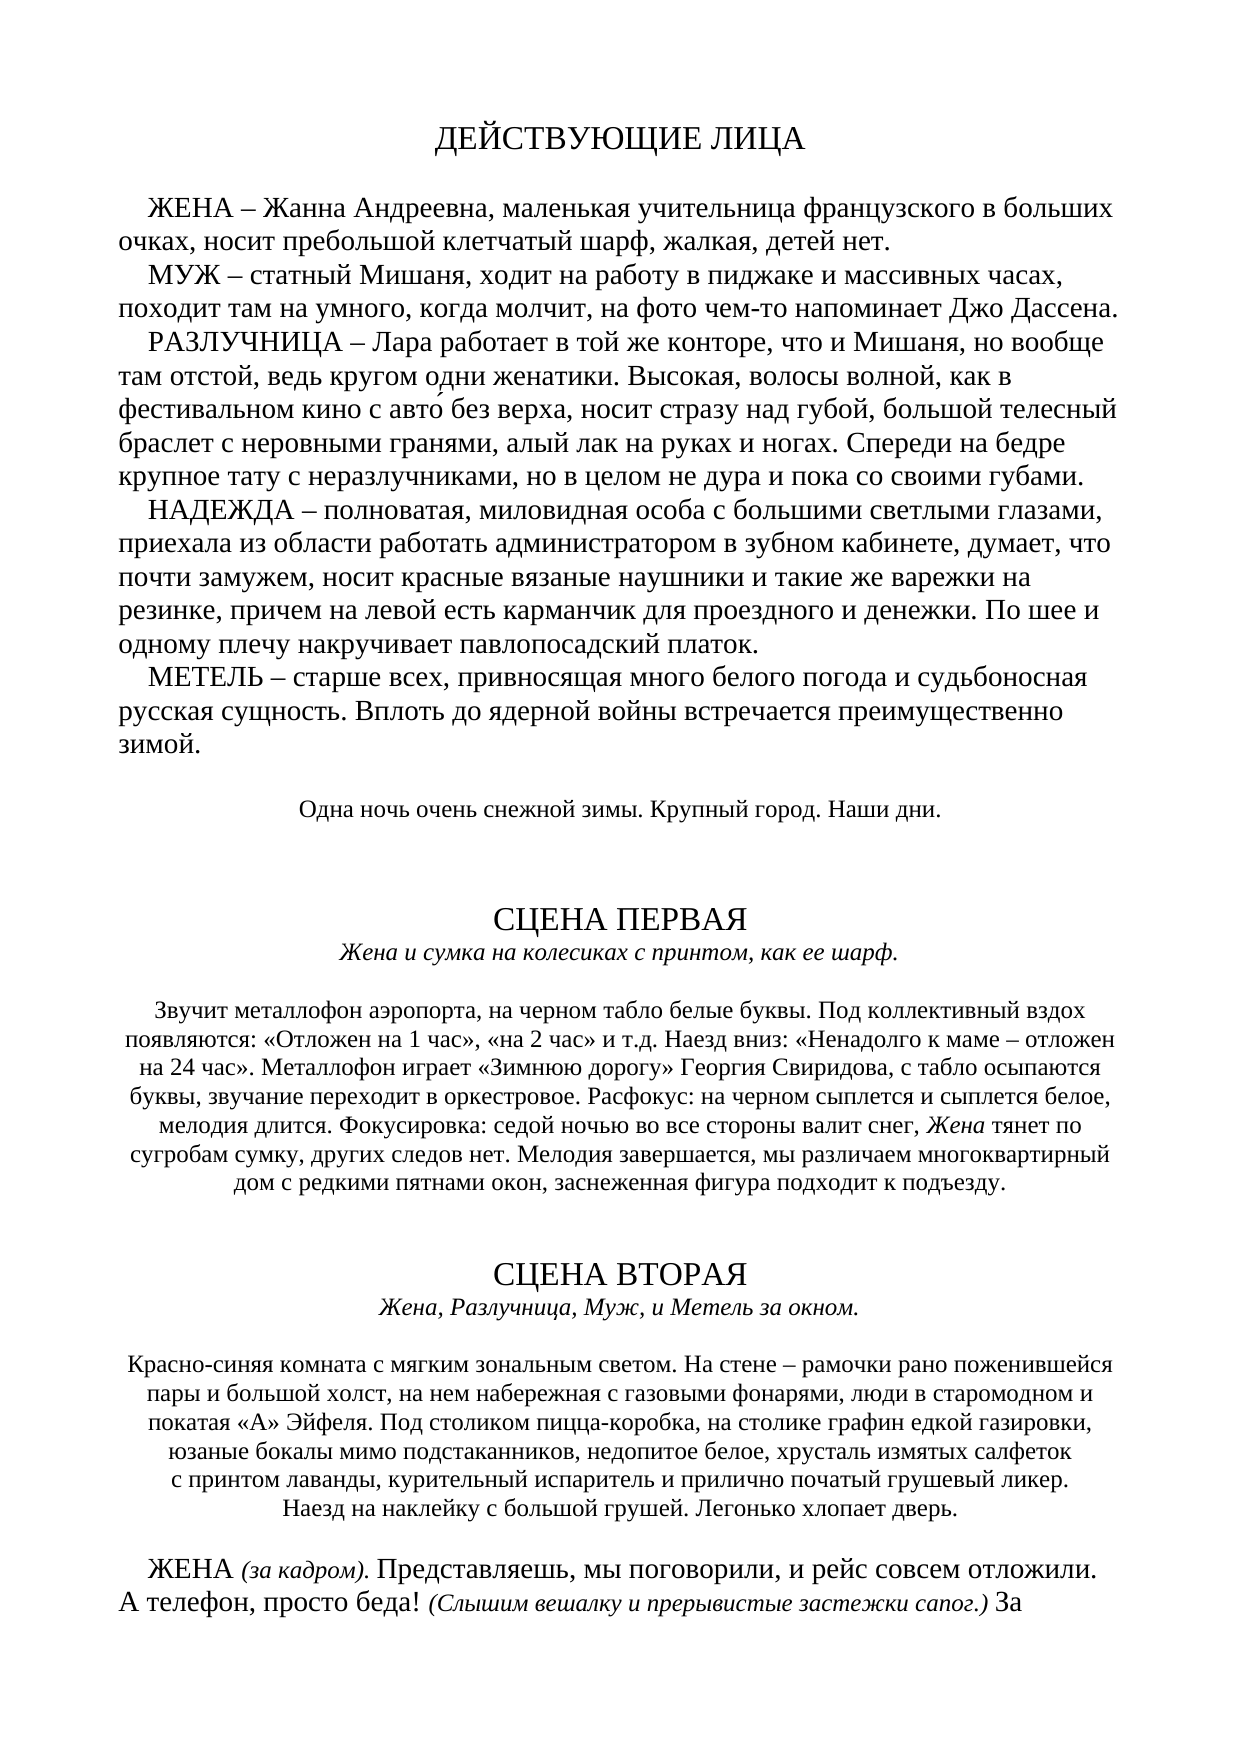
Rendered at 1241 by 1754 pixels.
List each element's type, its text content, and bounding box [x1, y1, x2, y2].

text Жена, Разлучница, Муж, и Метель за окном. [118, 1292, 1122, 1321]
text НАДЕЖДА – полноватая, миловидная особа с большими светлыми глазами, приехала из области работать администратором в зубном кабинете, думает, что почти замужем, носит красные вязаные наушники и такие же варежки на резинке, причем на левой есть карманчик для проездного и денежки. По шее и одному плечу накручивает павлопосадский платок. [118, 492, 1122, 659]
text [118, 1551, 1122, 1618]
text МЕТЕЛЬ – старше всех, привносящая много белого погода и судьбоносная русская сущность. Вплоть до ядерной войны встречается преимущественно зимой. [118, 659, 1122, 760]
text Жена и сумка на колесиках с принтом, как ее шарф. [118, 937, 1122, 966]
text ДЕЙСТВУЮЩИЕ ЛИЦА [118, 118, 1122, 156]
text СЦЕНА ПЕРВАЯ [118, 899, 1122, 937]
text СЦЕНА ВТОРАЯ [118, 1254, 1122, 1292]
text ЖЕНА – Жанна Андреевна, маленькая учительница французского в больших очках, носит пребольшой клетчатый шарф, жалкая, детей нет. [118, 190, 1122, 257]
text РАЗЛУЧНИЦА – Лара работает в той же конторе, что и Мишаня, но вообще там отстой, ведь кругом одни женатики. Высокая, волосы волной, как в фестивальном кино с авто́ без верха, носит стразу над губой, большой телесный браслет с неровными гранями, алый лак на руках и ногах. Спереди на бедре крупное тату с неразлучниками, но в целом не дура и пока со своими губами. [118, 324, 1122, 492]
text МУЖ – статный Мишаня, ходит на работу в пиджаке и массивных часах, походит там на умного, когда молчит, на фото чем-то напоминает Джо Дассена. [118, 257, 1122, 324]
text Красно-синяя комната с мягким зональным светом. На стене – рамочки рано поженившейся пары и большой холст, на нем набережная с газовыми фонарями, люди в старомодном и покатая «А» Эйфеля. Под столиком пицца-коробка, на столике графин едкой газировки, юзаные бокалы мимо подстаканников, недопитое белое, хрусталь измятых салфеток с принтом лаванды, курительный испаритель и прилично початый грушевый ликер. Наезд на наклейку с большой грушей. Легонько хлопает дверь. [118, 1349, 1122, 1522]
text Звучит металлофон аэропорта, на черном табло белые буквы. Под коллективный вздох появляются: «Отложен на 1 час», «на 2 час» и т.д. Наезд вниз: «Ненадолго к маме – отложен на 24 час». Металлофон играет «Зимнюю дорогу» Георгия Свиридова, с табло осыпаются буквы, звучание переходит в оркестровое. Расфокус: на черном сыплется и сыплется белое, мелодия длится. Фокусировка: седой ночью во все стороны валит снег, Жена тянет по сугробам сумку, других следов нет. Мелодия завершается, мы различаем многоквартирный дом с редкими пятнами окон, заснеженная фигура подходит к подъезду. [118, 995, 1122, 1196]
text Одна ночь очень снежной зимы. Крупный город. Наши дни. [118, 794, 1122, 822]
